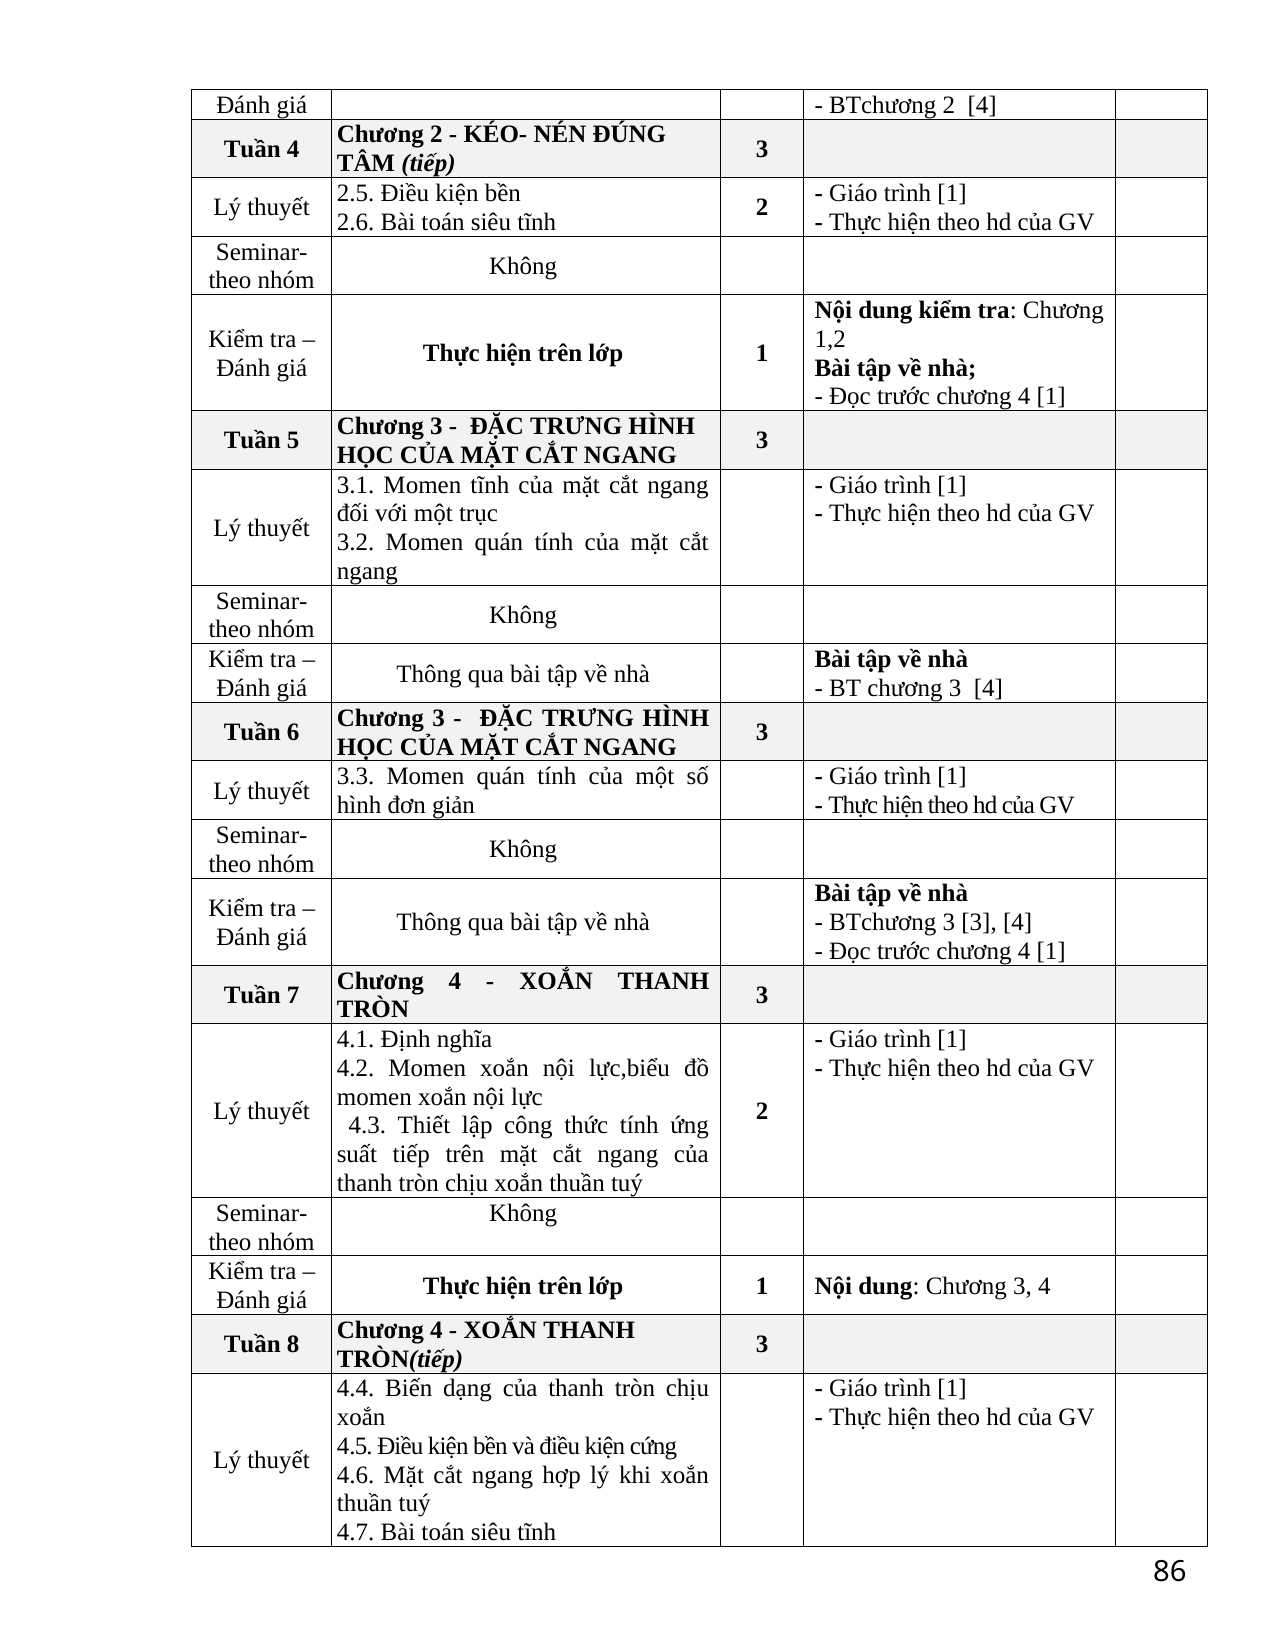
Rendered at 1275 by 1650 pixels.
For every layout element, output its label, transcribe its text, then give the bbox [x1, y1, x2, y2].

table_cell [1116, 1198, 1207, 1255]
table_cell [1116, 120, 1207, 177]
table_cell Kiểm tra – Đánh giá [192, 1256, 331, 1314]
table_cell Chương 2 - KÉO- NÉN ĐÚNG TÂM (tiếp) [332, 120, 720, 177]
table_cell [1116, 90, 1207, 118]
table_cell Thực hiện trên lớp [332, 1256, 720, 1314]
table_cell 1 [721, 1256, 803, 1314]
table_cell [804, 411, 1115, 469]
table_cell Lý thuyết [192, 470, 331, 585]
table_cell Thông qua bài tập về nhà [332, 879, 720, 965]
table_cell [1116, 644, 1207, 702]
table_cell 3 [721, 966, 803, 1023]
table_cell Lý thuyết [192, 1024, 331, 1197]
table_cell Kiểm tra – Đánh giá [192, 90, 331, 118]
table_cell - Giáo trình [1] - Thực hiện theo hd của GV [804, 761, 1115, 819]
table_cell Thông qua bài tập về nhà [332, 644, 720, 702]
table_cell - Giáo trình [1] - Thực hiện theo hd của GV [804, 470, 1115, 585]
table_cell [721, 761, 803, 819]
table_cell [721, 1198, 803, 1255]
table_cell [1116, 1256, 1207, 1314]
table_cell [804, 1315, 1115, 1372]
table_cell Không [332, 586, 720, 643]
table_cell Thực hiện trên lớp [332, 295, 720, 410]
table_cell [721, 470, 803, 585]
table_cell 3.3. Momen quán tính của một số hình đơn giản [332, 761, 720, 819]
table_cell [804, 703, 1115, 760]
table_cell Tuần 5 [192, 411, 331, 469]
table_cell Bài tập về nhà - BTchương 3 [3], [4] - Đọc trước chương 4 [1] [804, 879, 1115, 965]
table_cell [1116, 761, 1207, 819]
table_cell [1116, 1374, 1207, 1546]
table_cell [721, 879, 803, 965]
table_cell [1116, 586, 1207, 643]
table_cell [1116, 1315, 1207, 1372]
table_cell 4.1. Định nghĩa 4.2. Momen xoắn nội lực,biểu đồ momen xoắn nội lực 4.3. Thiết lập công thức tính ứng suất tiếp trên mặt cắt ngang của thanh tròn chịu xoắn thuần tuý [332, 1024, 720, 1197]
table_cell 2.5. Điều kiện bền 2.6. Bài toán siêu tĩnh [332, 178, 720, 236]
table_cell Seminar-theo nhóm [192, 237, 331, 294]
table_cell 2 [721, 1024, 803, 1197]
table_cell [804, 1374, 1115, 1546]
table_cell [804, 1198, 1115, 1255]
table_cell Tuần 8 [192, 1315, 331, 1372]
table_cell [1116, 295, 1207, 410]
table_cell [721, 1374, 803, 1546]
table_cell [804, 120, 1115, 177]
table_cell Seminar-theo nhóm [192, 586, 331, 643]
table_cell 3 [721, 1315, 803, 1372]
table_cell Chương 3 - ĐẶC TRƯNG HÌNH HỌC CỦA MẶT CẮT NGANG [332, 703, 720, 760]
table_cell Chương 4 - XOẮN THANH TRÒN [332, 966, 720, 1023]
table_cell Tuần 7 [192, 966, 331, 1023]
table_cell Chương 4 - XOẮN THANH TRÒN(tiếp) [332, 1315, 720, 1372]
table_cell [721, 644, 803, 702]
table_cell [804, 820, 1115, 877]
table_cell 3.1. Momen tĩnh của mặt cắt ngang đối với một trục 3.2. Momen quán tính của mặt cắt ngang [332, 470, 720, 585]
table_cell Tuần 6 [192, 703, 331, 760]
table_cell [721, 237, 803, 294]
table_cell Kiểm tra – Đánh giá [192, 879, 331, 965]
table_cell Chương 3 - ĐẶC TRƯNG HÌNH HỌC CỦA MẶT CẮT NGANG [332, 411, 720, 469]
table_cell Nội dung: Chương 3, 4 [804, 1256, 1115, 1314]
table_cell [804, 178, 1115, 236]
table_cell Bài tập về nhà - BT chương 3 [4] [804, 644, 1115, 702]
table_cell Seminar-theo nhóm [192, 820, 331, 877]
table_cell 3 [721, 411, 803, 469]
table_cell 4.4. Biến dạng của thanh tròn chịu xoắn 4.5. Điều kiện bền và điều kiện cứng 4.6. Mặt cắt ngang hợp lý khi xoắn thuần tuý 4.7. Bài toán siêu tĩnh [332, 1374, 720, 1546]
table_cell Kiểm tra – Đánh giá [192, 644, 331, 702]
table_cell 3 [721, 703, 803, 760]
table_cell [804, 966, 1115, 1023]
table_cell [1116, 820, 1207, 877]
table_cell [804, 90, 1115, 118]
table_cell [332, 90, 720, 118]
table_cell - Giáo trình [1] - Thực hiện theo hd của GV [804, 1024, 1115, 1197]
table_cell 3 [721, 120, 803, 177]
table_cell Không [332, 1198, 720, 1255]
table_cell Nội dung kiểm tra: Chương 1,2 Bài tập về nhà; - Đọc trước chương 4 [1] [804, 295, 1115, 410]
table_cell Lý thuyết [192, 1374, 331, 1546]
table_cell Không [332, 820, 720, 877]
table_cell [1116, 237, 1207, 294]
table_cell [1116, 966, 1207, 1023]
table_cell [804, 586, 1115, 643]
table_cell [1116, 703, 1207, 760]
table_cell Tuần 4 [192, 120, 331, 177]
table_cell 1 [721, 295, 803, 410]
table_cell 2 [721, 178, 803, 236]
table_cell Kiểm tra – Đánh giá [192, 295, 331, 410]
table_cell Không [332, 237, 720, 294]
table_cell Lý thuyết [192, 178, 331, 236]
table_cell Lý thuyết [192, 761, 331, 819]
table_cell [1116, 879, 1207, 965]
table_cell [804, 237, 1115, 294]
table_cell [721, 820, 803, 877]
table_cell [1116, 1024, 1207, 1197]
table_cell [721, 90, 803, 118]
table_cell [1116, 470, 1207, 585]
table_cell [721, 586, 803, 643]
table_cell [1116, 178, 1207, 236]
table_cell Seminar-theo nhóm [192, 1198, 331, 1255]
table_cell [1116, 411, 1207, 469]
